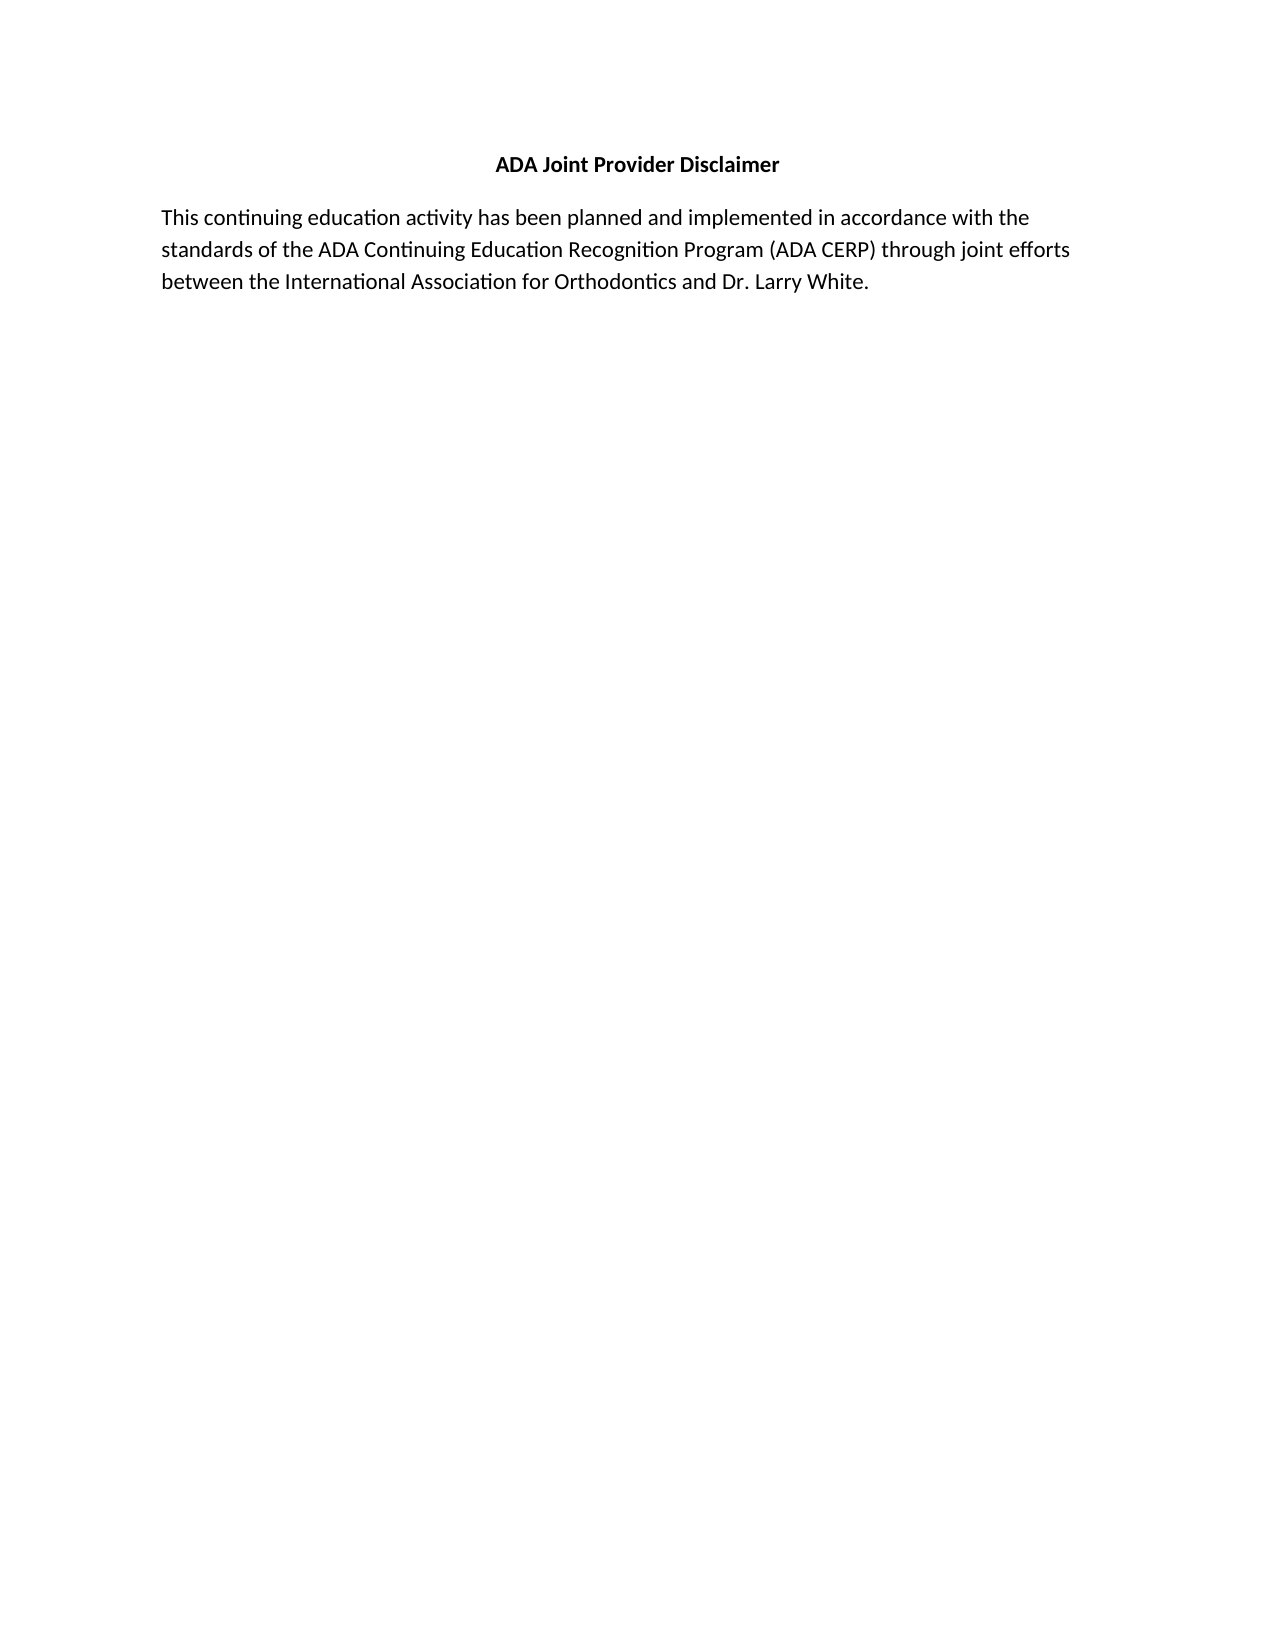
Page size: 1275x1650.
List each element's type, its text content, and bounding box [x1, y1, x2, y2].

text ADA Joint Provider Disclaimer [150, 150, 1125, 178]
text This continuing education activity has been planned and implemented in accordance with the standards of the ADA Continuing Education Recognition Program (ADA CERP) through joint efforts between the International Association for Orthodontics and Dr. Larry White. [161, 203, 1119, 296]
